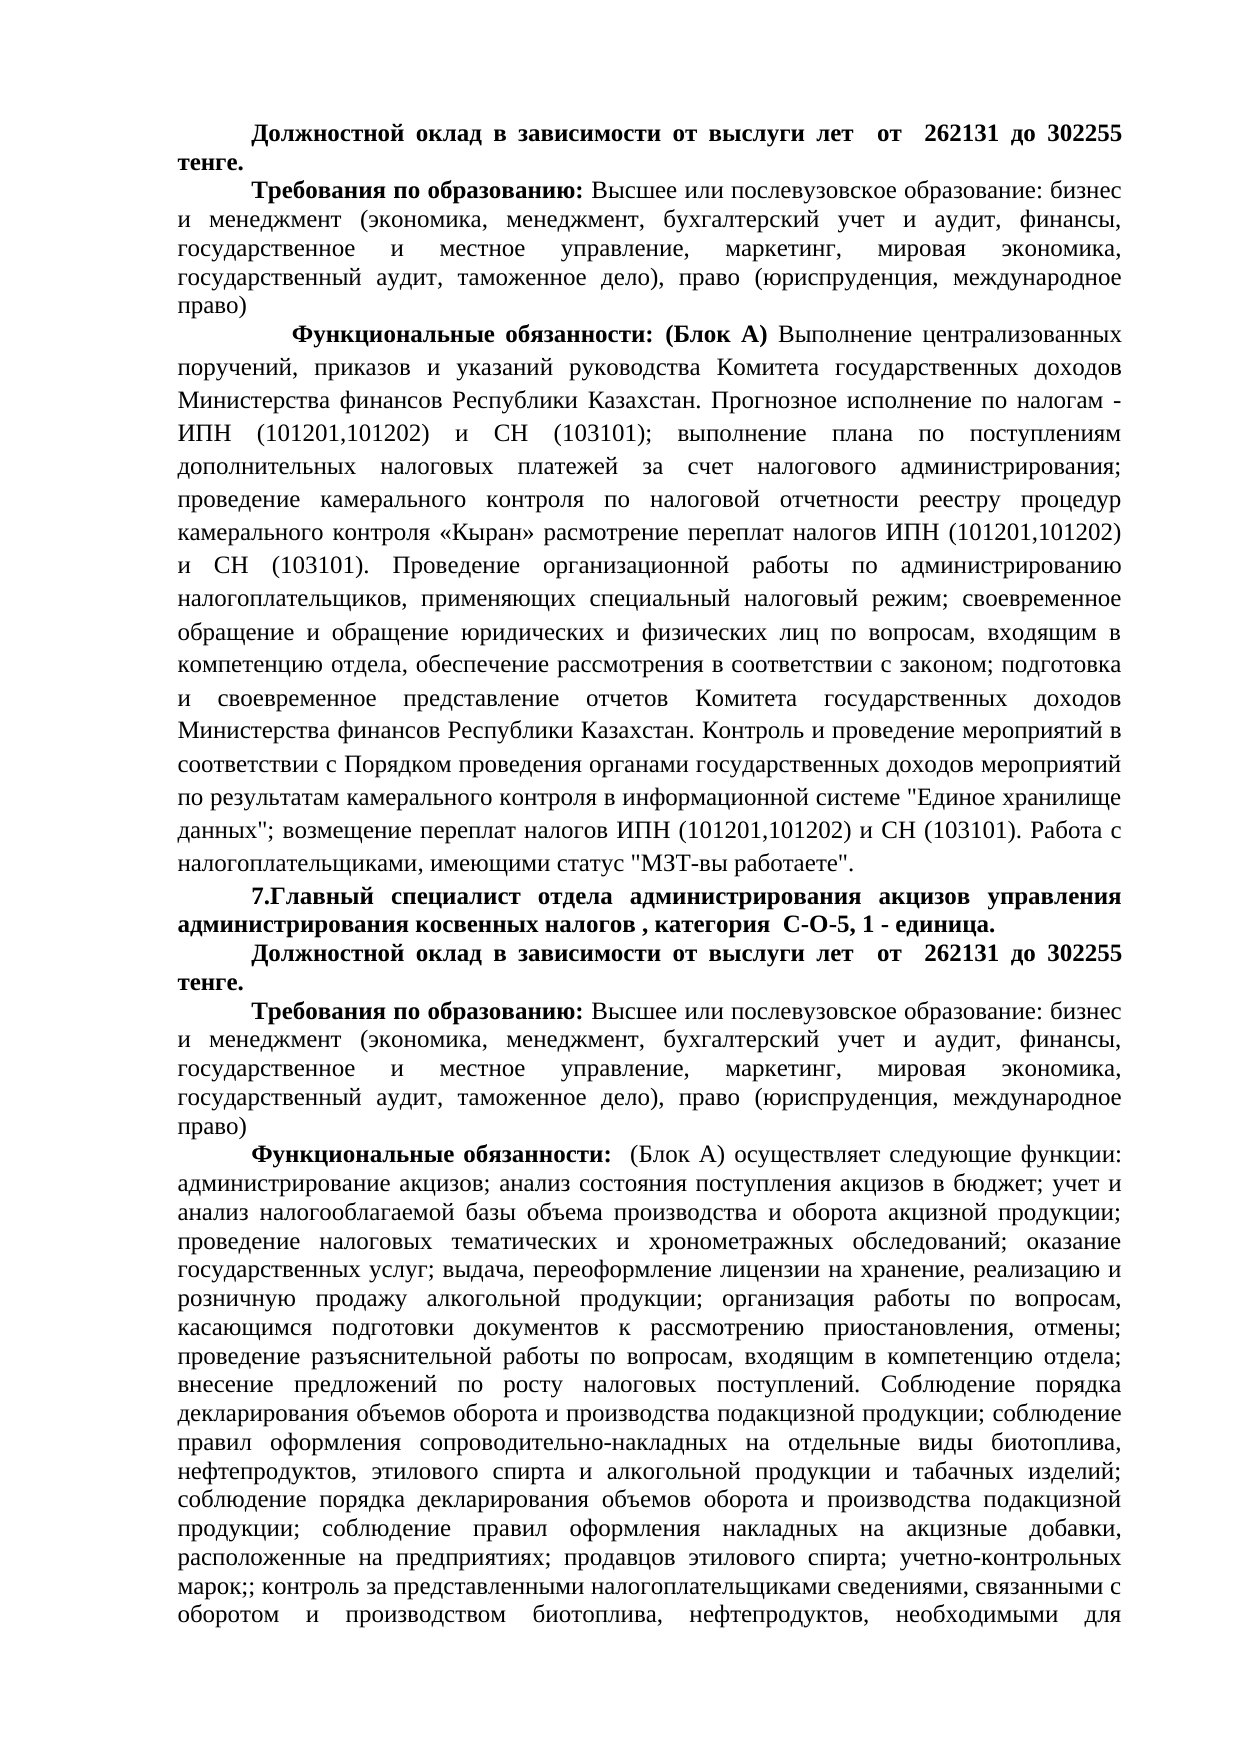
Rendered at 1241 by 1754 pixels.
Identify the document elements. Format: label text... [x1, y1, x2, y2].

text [177, 1139, 1122, 1628]
text Требования по образованию: Высшее или послевузовское образование: бизнес и менеджмент (экономика, менеджмент, бухгалтерский учет и аудит, финансы, государственное и местное управление, маркетинг, мировая экономика, государственный аудит, таможенное дело), право (юриспруденция, международное право) [177, 996, 1122, 1139]
text Должностной оклад в зависимости от выслуги лет от 262131 до 302255 тенге. [177, 938, 1122, 996]
text Функциональные обязанности: (Блок А) Выполнение централизованных поручений, приказов и указаний руководства Комитета государственных доходов Министерства финансов Республики Казахстан. Прогнозное исполнение по налогам - ИПН (101201,101202) и СН (103101); выполнение плана по поступлениям дополнительных налоговых платежей за счет налогового администрирования; проведение камерального контроля по налоговой отчетности реестру процедур камерального контроля «Кыран» расмотрение переплат налогов ИПН (101201,101202) и СН (103101). Проведение организационной работы по администрированию налогоплательщиков, применяющих специальный налоговый режим; своевременное обращение и обращение юридических и физических лиц по вопросам, входящим в компетенцию отдела, обеспечение рассмотрения в соответствии с законом; подготовка и своевременное представление отчетов Комитета государственных доходов Министерства финансов Республики Казахстан. Контроль и проведение мероприятий в соответствии с Порядком проведения органами государственных доходов мероприятий по результатам камерального контроля в информационной системе "Единое хранилище данных"; возмещение переплат налогов ИПН (101201,101202) и СН (103101). Работа с налогоплательщиками, имеющими статус "МЗТ-вы работаете". [177, 319, 1122, 876]
text Должностной оклад в зависимости от выслуги лет от 262131 до 302255 тенге. [177, 118, 1122, 176]
text 7.Главный специалист отдела администрирования акцизов управления администрирования косвенных налогов , категория С-О-5, 1 - единица. [177, 881, 1122, 938]
text Требования по образованию: Высшее или послевузовское образование: бизнес и менеджмент (экономика, менеджмент, бухгалтерский учет и аудит, финансы, государственное и местное управление, маркетинг, мировая экономика, государственный аудит, таможенное дело), право (юриспруденция, международное право) [177, 176, 1122, 319]
